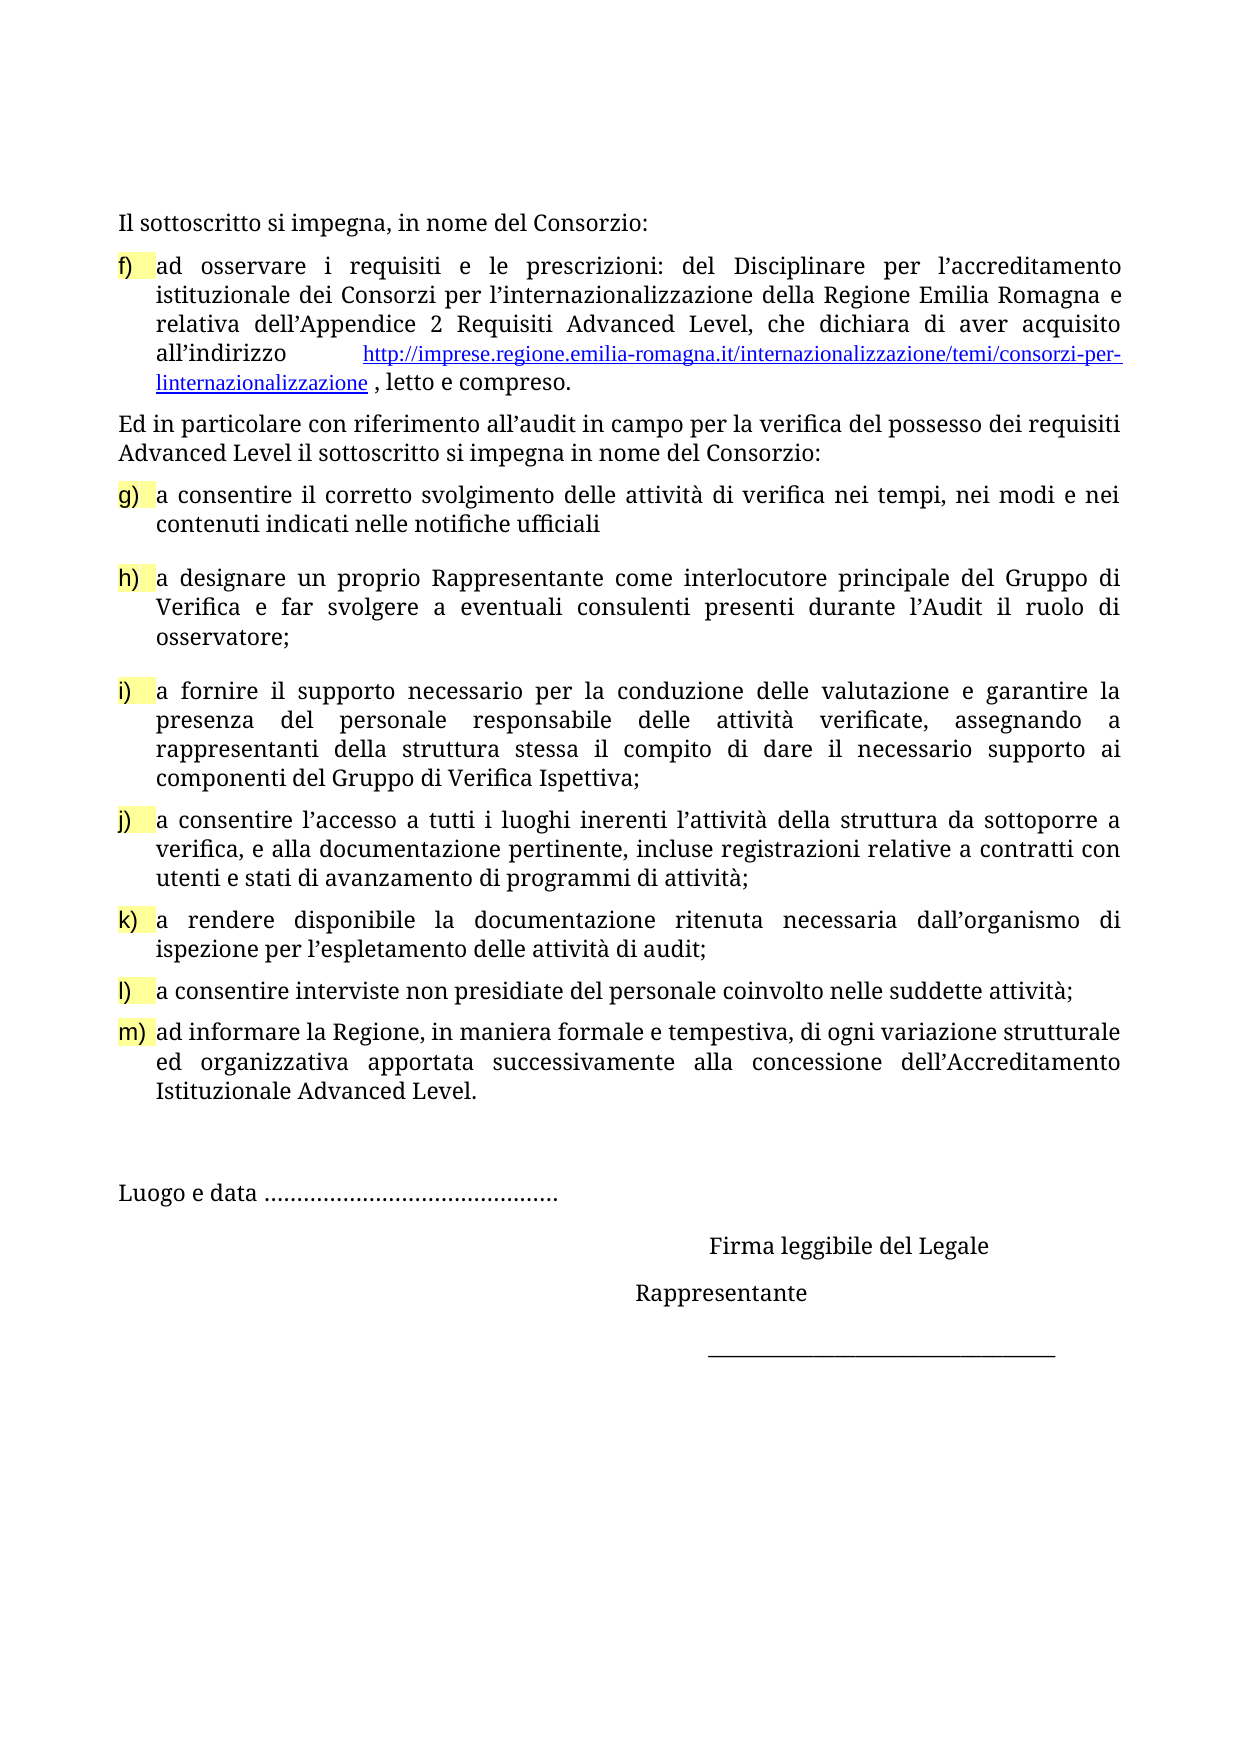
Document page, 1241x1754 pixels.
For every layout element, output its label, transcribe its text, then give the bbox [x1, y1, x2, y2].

list ad informare la Regione, in maniera formale e tempestiva, di ogni variazione strutturale ed organizzativa apportata successivamente alla concessione dell’Accreditamento Istituzionale Advanced Level. [118, 1017, 1122, 1105]
list a designare un proprio Rappresentante come interlocutore principale del Gruppo di Verifica e far svolgere a eventuali consulenti presenti durante l’Audit il ruolo di osservatore; [118, 563, 1122, 651]
list a consentire il corretto svolgimento delle attività di verifica nei tempi, nei modi e nei contenuti indicati nelle notifiche ufficiali [118, 480, 1122, 538]
text Ed in particolare con riferimento all’audit in campo per la verifica del possesso dei requisiti Advanced Level il sottoscritto si impegna in nome del Consorzio: [118, 409, 1122, 467]
list a consentire l’accesso a tutti i luoghi inerenti l’attività della struttura da sottoporre a verifica, e alla documentazione pertinente, incluse registrazioni relative a contratti con utenti e stati di avanzamento di programmi di attività; [118, 805, 1122, 892]
list a rendere disponibile la documentazione ritenuta necessaria dall’organismo di ispezione per l’espletamento delle attività di audit; [118, 905, 1122, 963]
text Luogo e data ……………………………………… [118, 1177, 1122, 1208]
text Firma leggibile del Legale Rappresentante [635, 1230, 1122, 1308]
list ad osservare i requisiti e le prescrizioni: del Disciplinare per l’accreditamento istituzionale dei Consorzi per l’internazionalizzazione della Regione Emilia Romagna e relativa dell’Appendice 2 Requisiti Advanced Level, che dichiara di aver acquisito all’indirizzo http://imprese.regione.emilia-romagna.it/internazionalizzazione/temi/consorzi-per-linternazionalizzazione , letto e compreso. [118, 251, 1122, 397]
text Il sottoscritto si impegna, in nome del Consorzio: [118, 207, 1122, 238]
list a consentire interviste non presidiate del personale coinvolto nelle suddette attività; [118, 976, 1122, 1005]
text _________________________________ [118, 1330, 1122, 1361]
list a fornire il supporto necessario per la conduzione delle valutazione e garantire la presenza del personale responsabile delle attività verificate, assegnando a rappresentanti della struttura stessa il compito di dare il necessario supporto ai componenti del Gruppo di Verifica Ispettiva; [118, 676, 1122, 792]
